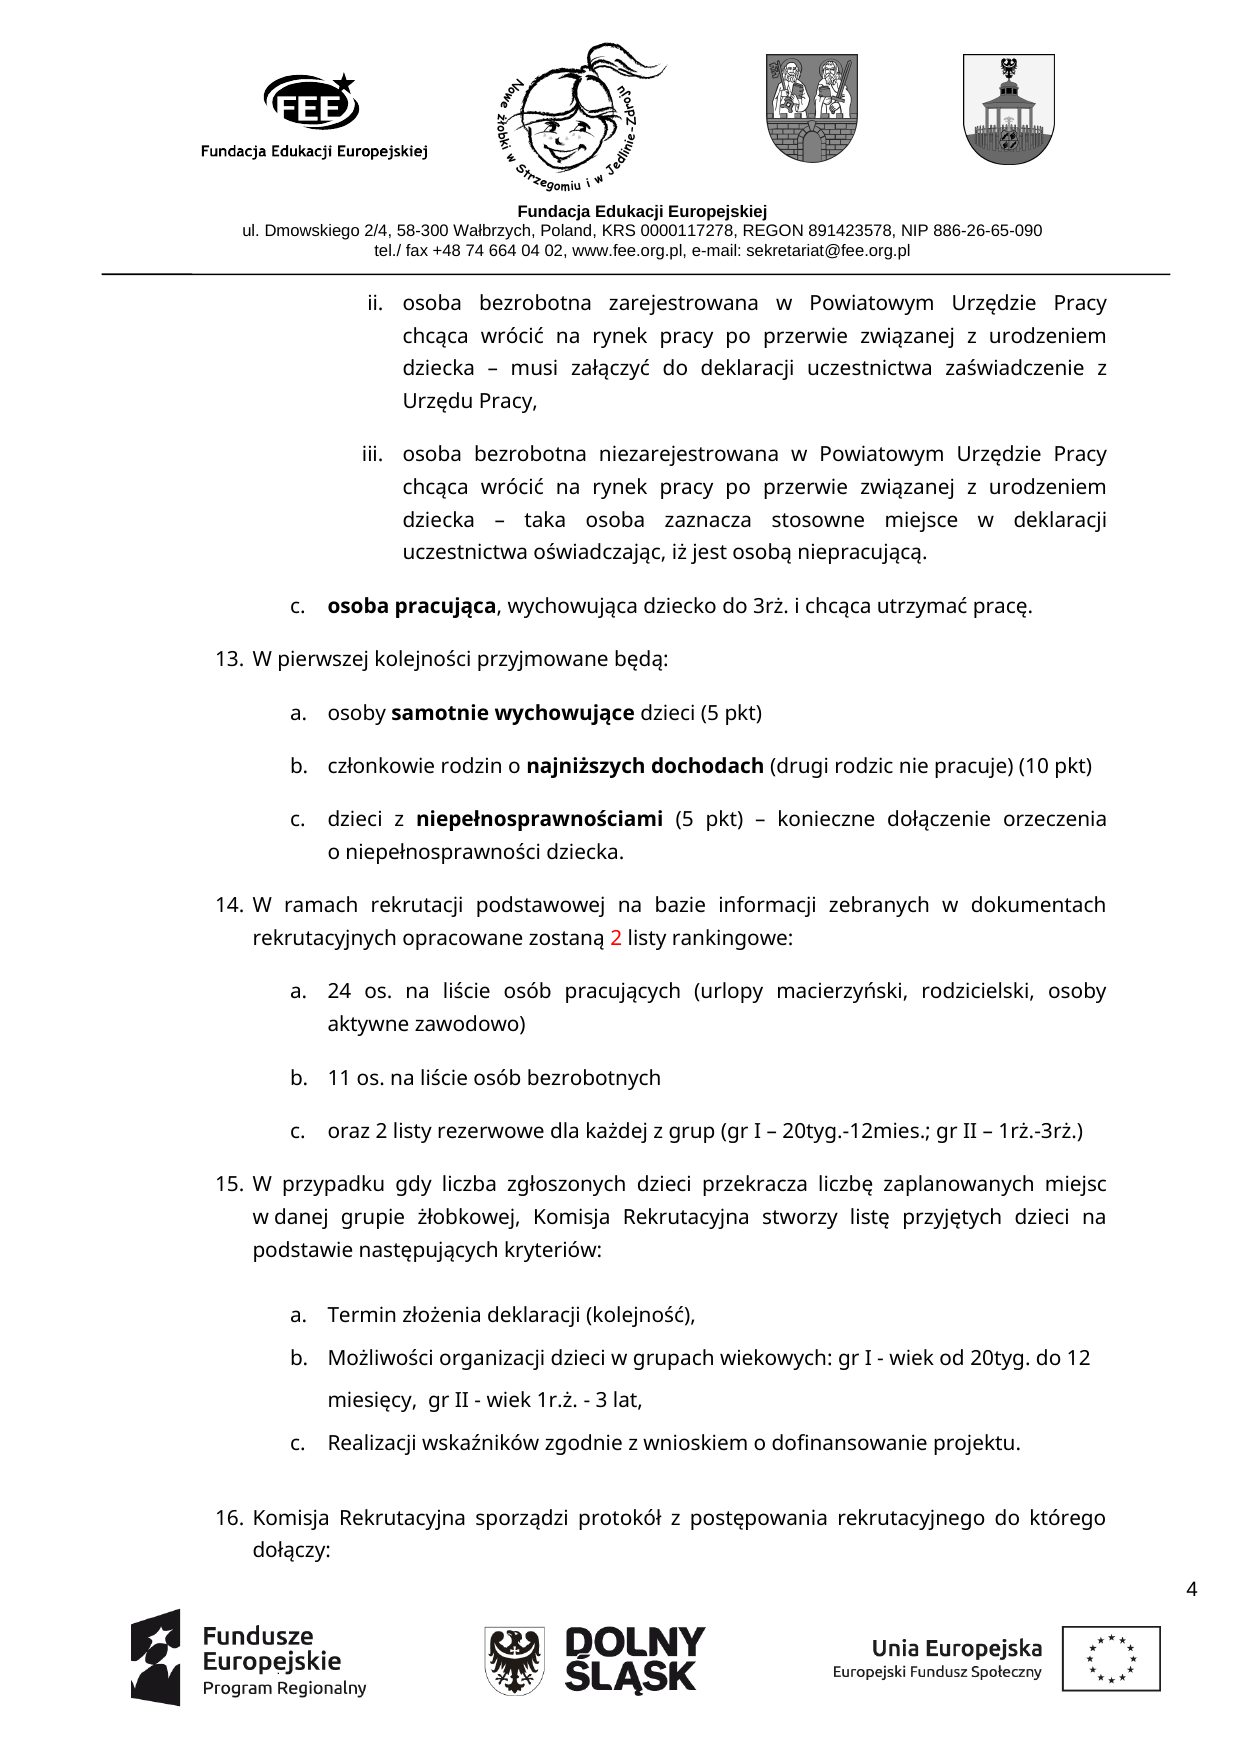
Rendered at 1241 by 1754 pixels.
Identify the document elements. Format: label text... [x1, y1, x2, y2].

list osoby samotnie wychowujące dzieci (5 pkt) [290, 698, 1107, 726]
list Komisja Rekrutacyjna sporządzi protokół z postępowania rekrutacyjnego do którego dołączy: [215, 1503, 1107, 1564]
list Termin złożenia deklaracji (kolejność), [290, 1300, 1107, 1328]
list osoba bezrobotna niezarejestrowana w Powiatowym Urzędzie Pracy chcąca wrócić na rynek pracy po przerwie związanej z urodzeniem dziecka – taka osoba zaznacza stosowne miejsce w deklaracji uczestnictwa oświadczając, iż jest osobą niepracującą. [383, 439, 1107, 566]
list członkowie rodzin o najniższych dochodach (drugi rodzic nie pracuje) (10 pkt) [290, 751, 1107, 779]
list 11 os. na liście osób bezrobotnych [290, 1063, 1107, 1091]
list W pierwszej kolejności przyjmowane będą: [215, 644, 1107, 673]
list osoba bezrobotna zarejestrowana w Powiatowym Urzędzie Pracy chcąca wrócić na rynek pracy po przerwie związanej z urodzeniem dziecka – musi załączyć do deklaracji uczestnictwa zaświadczenie z Urzędu Pracy, [383, 288, 1107, 414]
list W przypadku gdy liczba zgłoszonych dzieci przekracza liczbę zaplanowanych miejsc w danej grupie żłobkowej, Komisja Rekrutacyjna stworzy listę przyjętych dzieci na podstawie następujących kryteriów: [215, 1169, 1107, 1263]
list Możliwości organizacji dzieci w grupach wiekowych: gr I - wiek od 20tyg. do 12 miesięcy, gr II - wiek 1r.ż. - 3 lat, [290, 1343, 1107, 1414]
list dzieci z niepełnosprawnościami (5 pkt) – konieczne dołączenie orzeczenia o niepełnosprawności dziecka. [290, 804, 1107, 866]
list W ramach rekrutacji podstawowej na bazie informacji zebranych w dokumentach rekrutacyjnych opracowane zostaną 2 listy rankingowe: [215, 891, 1107, 952]
picture [481, 29, 684, 202]
picture [110, 1604, 1186, 1712]
picture [963, 54, 1055, 165]
list oraz 2 listy rezerwowe dla każdej z grup (gr I – 20tyg.-12mies.; gr II – 1rż.-3rż.) [290, 1116, 1107, 1144]
picture [766, 54, 858, 163]
list osoba pracująca, wychowująca dziecko do 3rż. i chcąca utrzymać pracę. [290, 591, 1107, 619]
list 24 os. na liście osób pracujących (urlopy macierzyński, rodzicielski, osoby aktywne zawodowo) [290, 977, 1107, 1038]
list Realizacji wskaźników zgodnie z wnioskiem o dofinansowanie projektu. [290, 1428, 1107, 1456]
